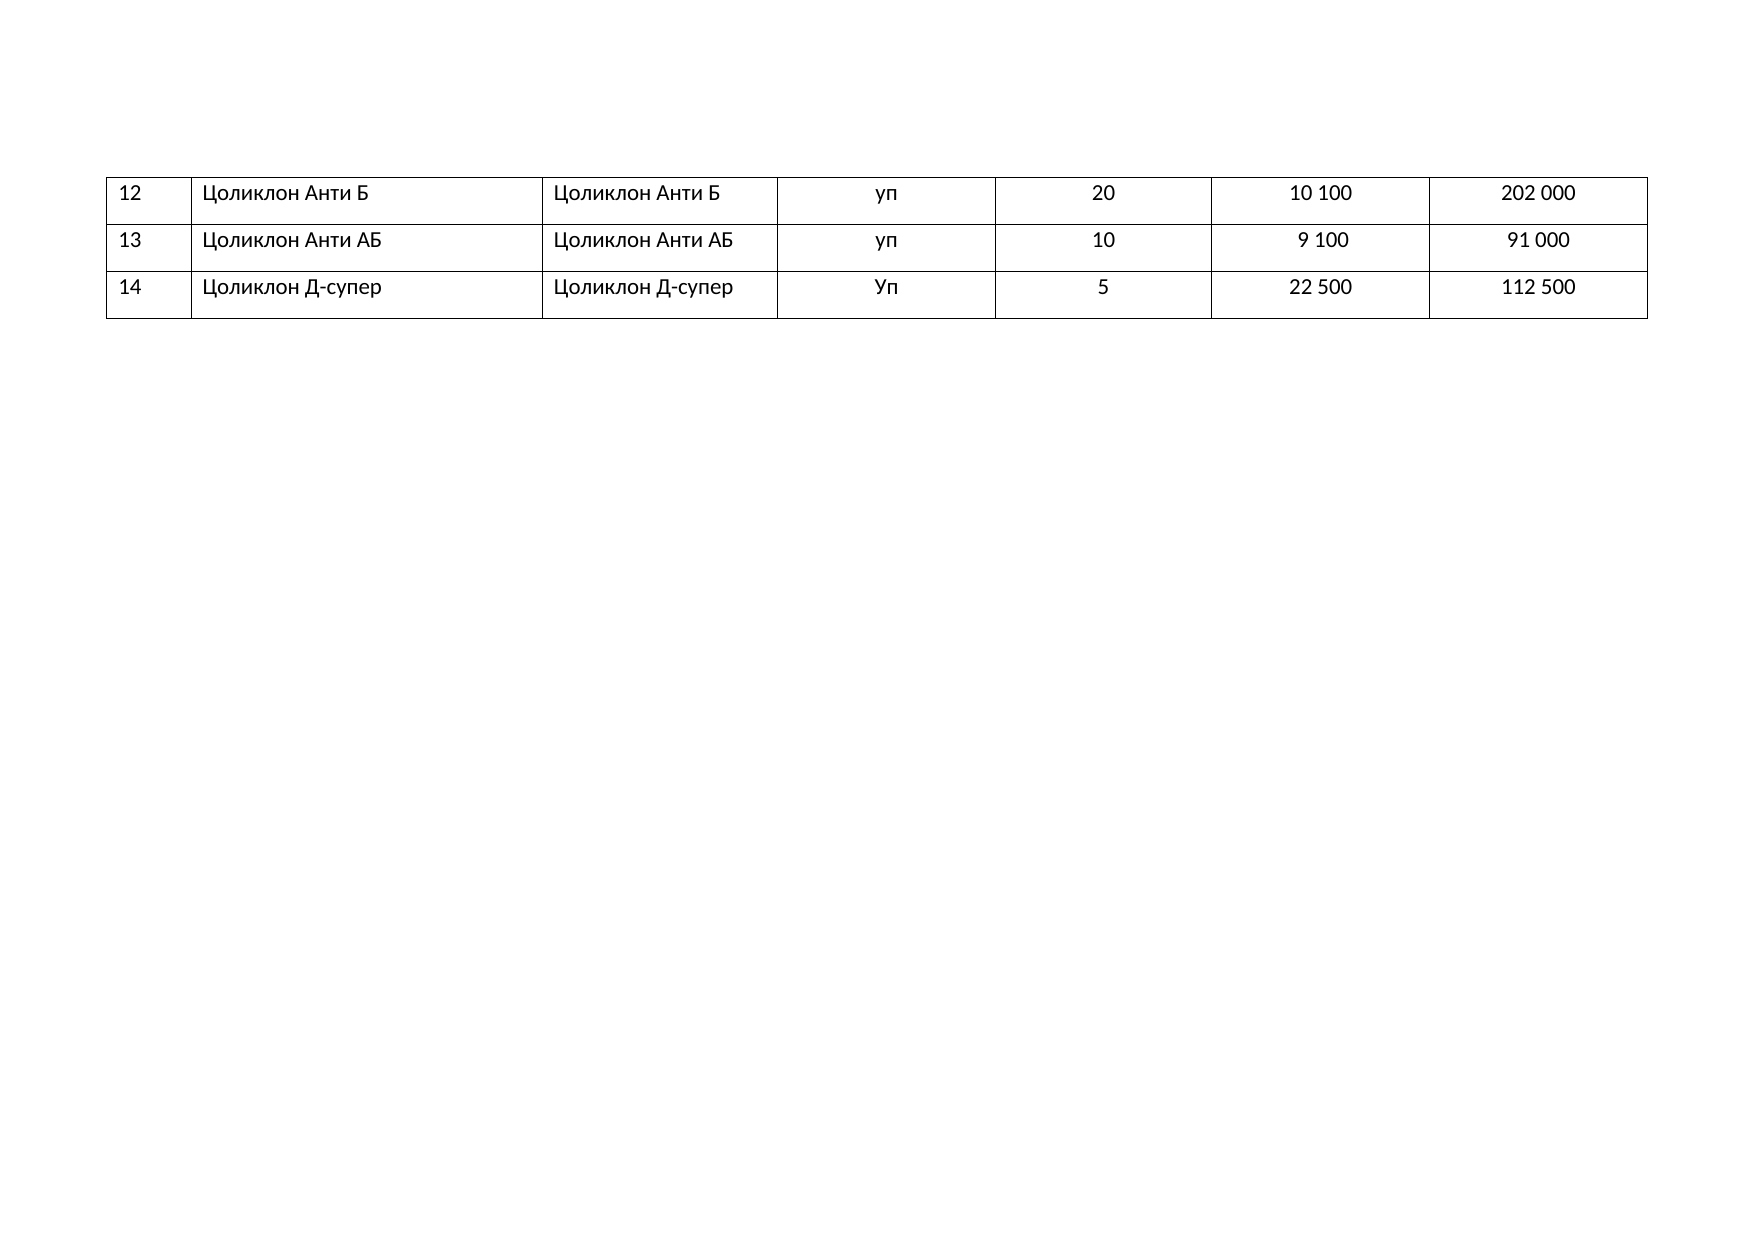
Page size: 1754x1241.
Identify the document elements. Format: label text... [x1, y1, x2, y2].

table_cell Цоликлон Д-супер [192, 272, 542, 318]
table_cell Цоликлон Анти АБ [543, 225, 777, 271]
table_cell 14 [107, 272, 191, 318]
table_cell 12 [107, 178, 191, 224]
table_cell 10 100 [1212, 178, 1429, 224]
table_cell 5 [996, 272, 1211, 318]
table_cell 91 000 [1430, 225, 1647, 271]
table_cell уп [778, 178, 995, 224]
table_cell Цоликлон Анти Б [543, 178, 777, 224]
table_cell уп [778, 225, 995, 271]
table_cell 22 500 [1212, 272, 1429, 318]
table_cell Цоликлон Д-супер [543, 272, 777, 318]
table_cell 112 500 [1430, 272, 1647, 318]
table_cell 10 [996, 225, 1211, 271]
table_cell Цоликлон Анти Б [192, 178, 542, 224]
table_cell 9 100 [1212, 225, 1429, 271]
table_cell Цоликлон Анти АБ [192, 225, 542, 271]
table_cell Уп [778, 272, 995, 318]
table_cell 13 [107, 225, 191, 271]
table_cell 202 000 [1430, 178, 1647, 224]
table_cell 20 [996, 178, 1211, 224]
